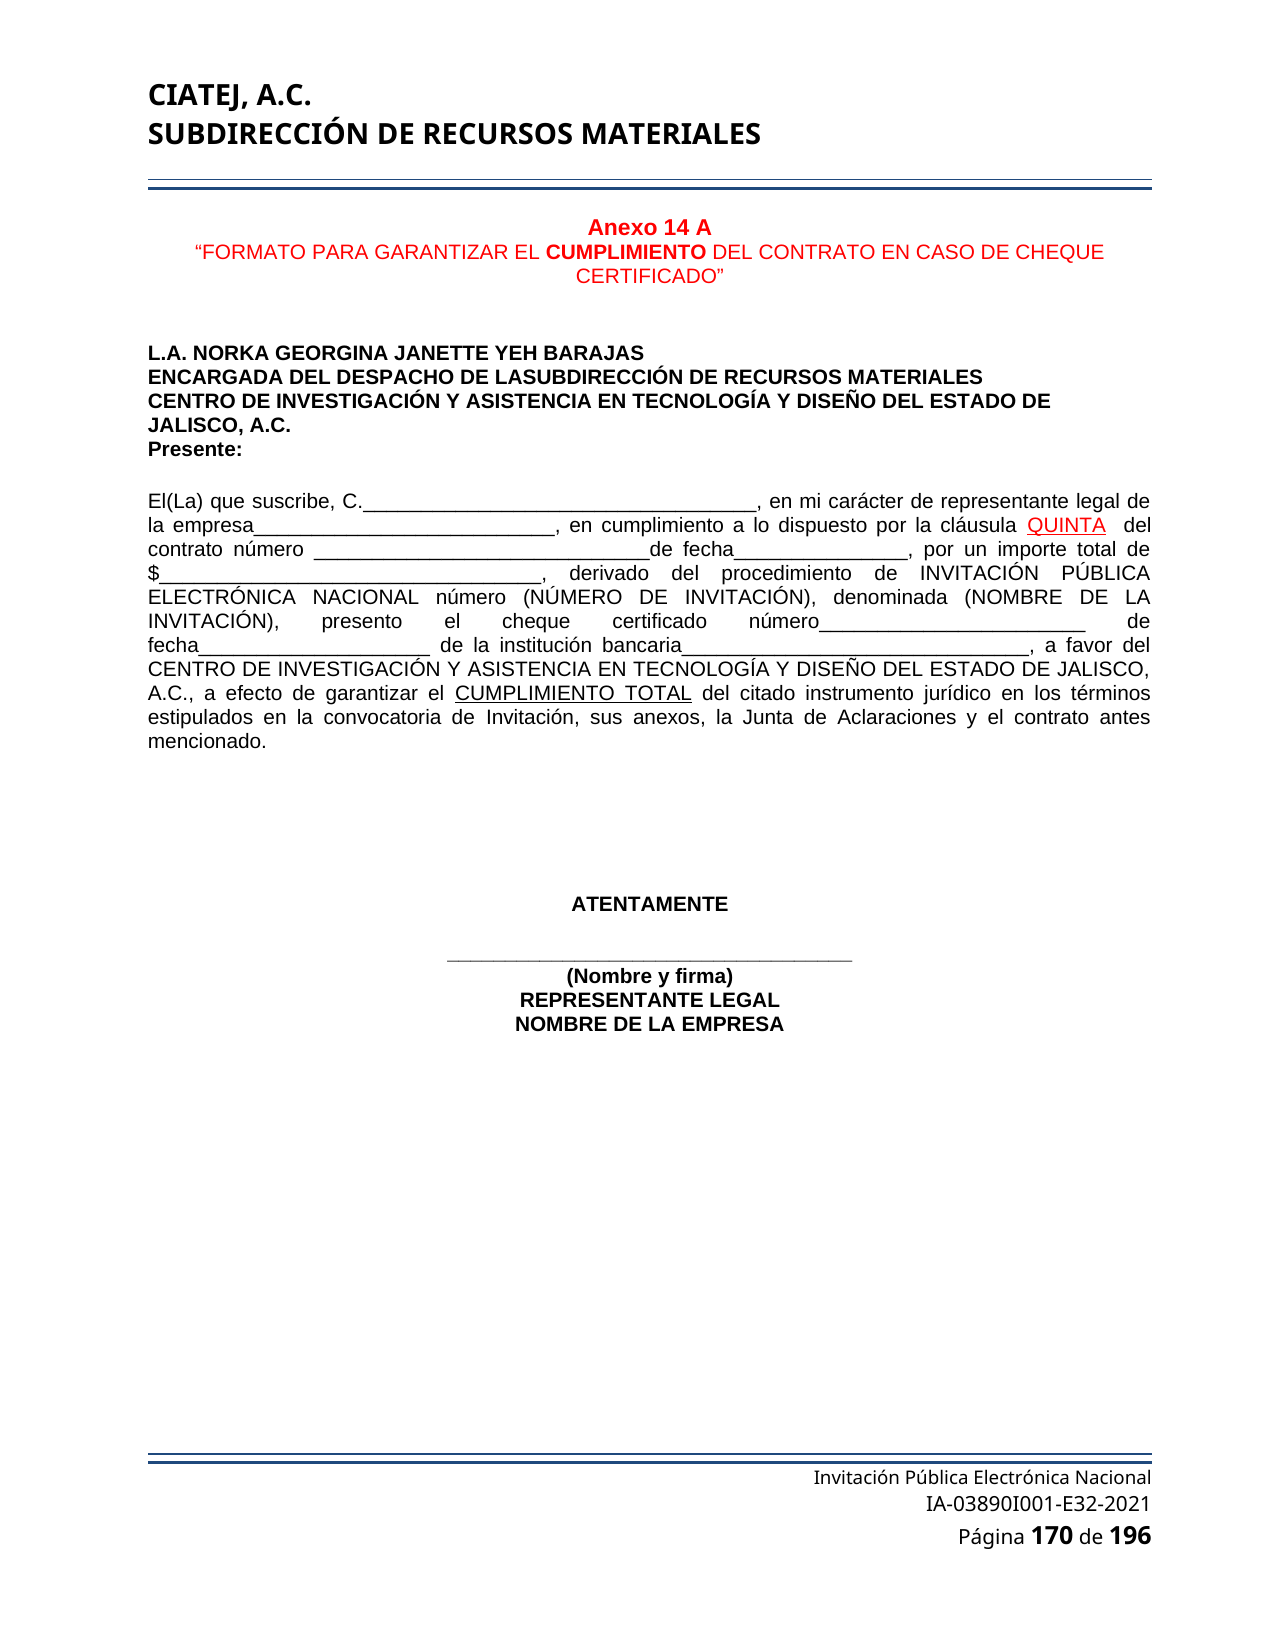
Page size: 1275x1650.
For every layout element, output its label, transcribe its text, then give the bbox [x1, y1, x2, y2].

text L.A. NORKA GEORGINA JANETTE YEH BARAJAS [148, 341, 1152, 365]
text Anexo 14 A [148, 214, 1152, 240]
text ENCARGADA DEL DESPACHO DE LASUBDIRECCIÓN DE RECURSOS MATERIALES [148, 365, 1152, 389]
text CENTRO DE INVESTIGACIÓN Y ASISTENCIA EN TECNOLOGÍA Y DISEÑO DEL ESTADO DE JALISCO, A.C. [148, 389, 1152, 437]
text REPRESENTANTE LEGAL [148, 988, 1152, 1012]
text (Nombre y firma) [148, 964, 1152, 988]
text El(La) que suscribe, C.__________________________________, en mi carácter de representante legal de la empresa__________________________, en cumplimiento a lo dispuesto por la cláusula QUINTA del contrato número _____________________________de fecha_______________, por un importe total de $_________________________________, derivado del procedimiento de INVITACIÓN PÚBLICA ELECTRÓNICA NACIONAL número (NÚMERO DE INVITACIÓN), denominada (NOMBRE DE LA INVITACIÓN), presento el cheque certificado número_______________________ de fecha____________________ de la institución bancaria______________________________, a favor del CENTRO DE INVESTIGACIÓN Y ASISTENCIA EN TECNOLOGÍA Y DISEÑO DEL ESTADO DE JALISCO, A.C., a efecto de garantizar el CUMPLIMIENTO TOTAL del citado instrumento jurídico en los términos estipulados en la convocatoria de Invitación, sus anexos, la Junta de Aclaraciones y el contrato antes mencionado. [148, 489, 1152, 753]
text ___________________________________ [148, 940, 1152, 964]
text Presente: [148, 437, 1152, 461]
text ATENTAMENTE [148, 892, 1152, 916]
text “FORMATO PARA GARANTIZAR EL CUMPLIMIENTO DEL CONTRATO EN CASO DE CHEQUE CERTIFICADO” [148, 240, 1152, 288]
text NOMBRE DE LA EMPRESA [148, 1012, 1152, 1036]
